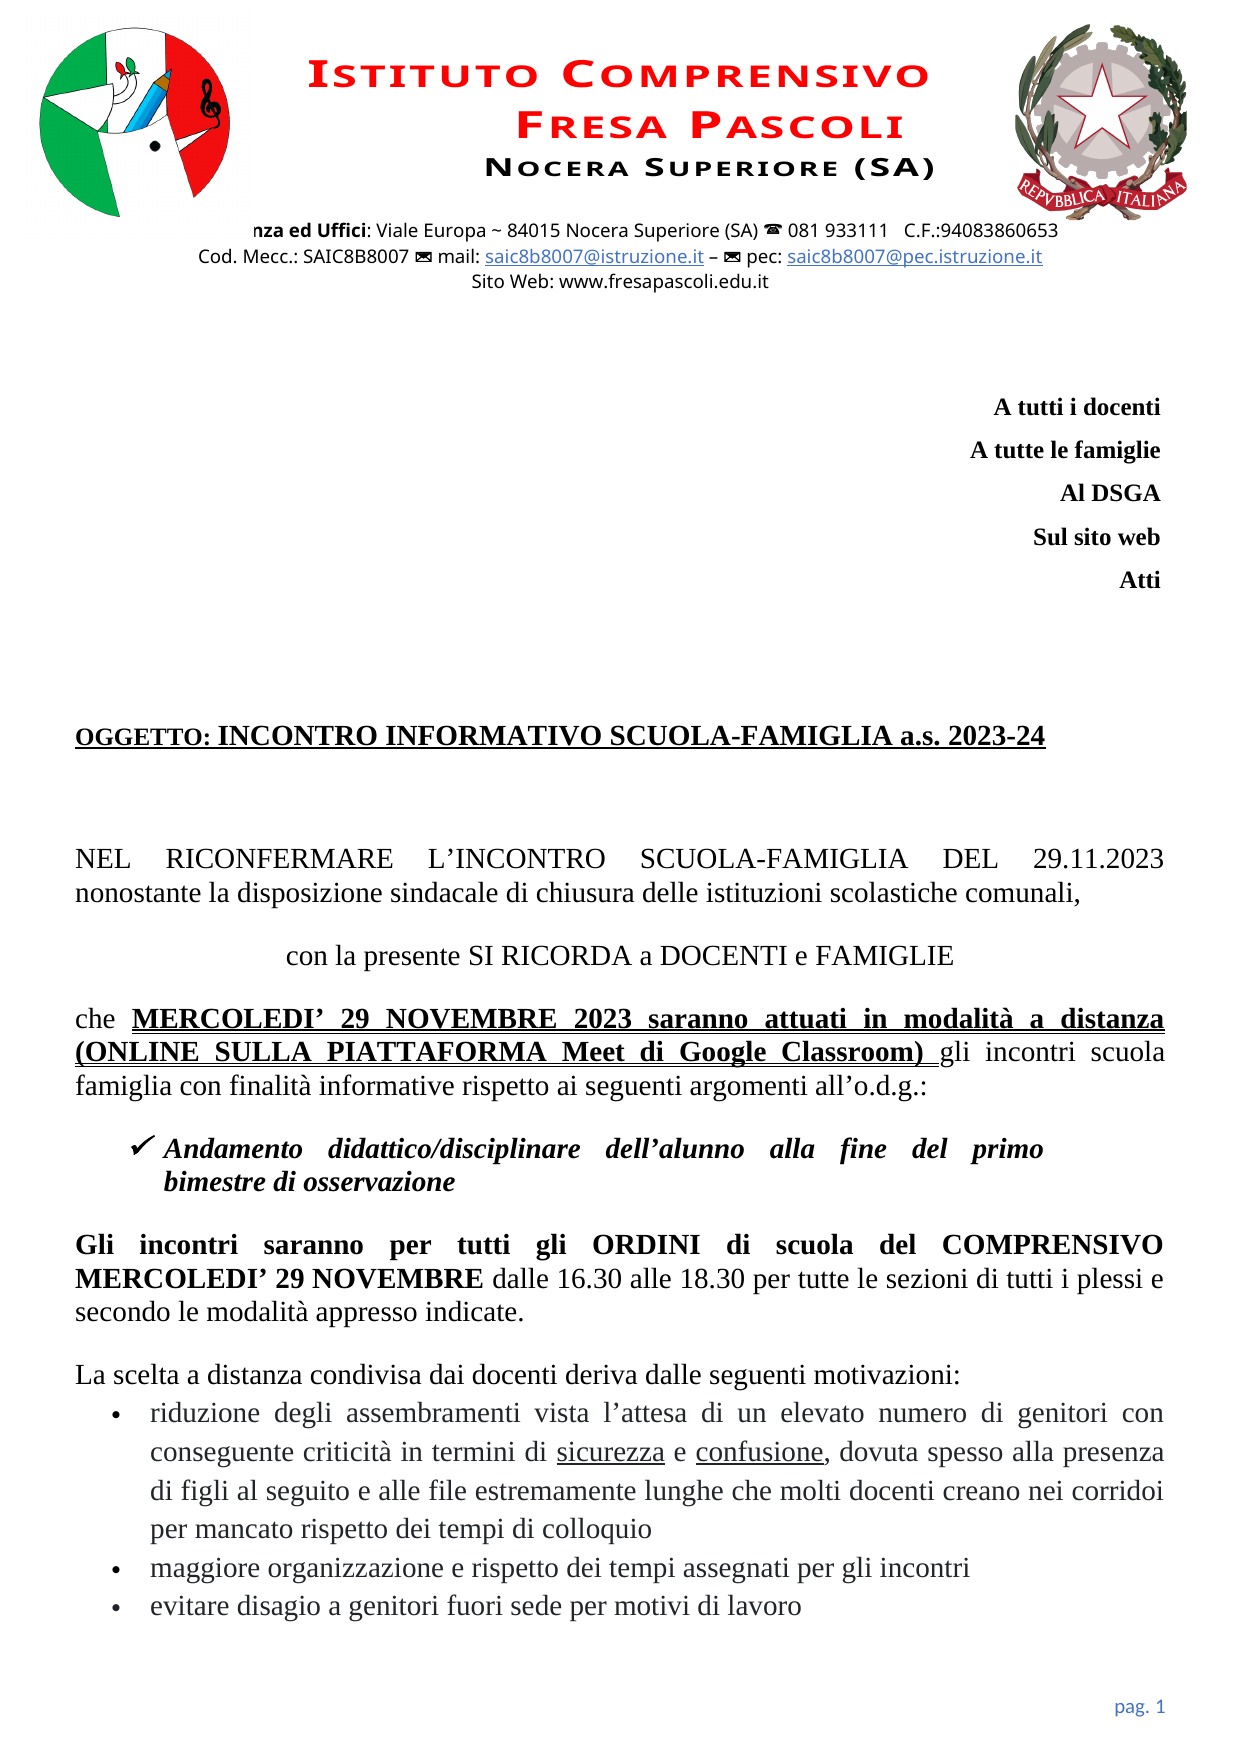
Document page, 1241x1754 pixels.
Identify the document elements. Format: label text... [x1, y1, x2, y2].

list evitare disagio a genitori fuori sede per motivi di lavoro [112, 1588, 1165, 1622]
text Gli incontri saranno per tutti gli ORDINI di scuola del COMPRENSIVO MERCOLEDI’ 29 NOVEMBRE dalle 16.30 alle 18.30 per tutte le sezioni di tutti i plessi e secondo le modalità appresso indicate. [75, 1227, 1165, 1328]
text A tutti i docenti [75, 392, 1161, 421]
list maggiore organizzazione e rispetto dei tempi assegnati per gli incontri [112, 1550, 1165, 1583]
text Sul sito web [75, 522, 1161, 550]
text Atti [75, 565, 1161, 593]
picture [23, 4, 254, 239]
list Andamento didattico/disciplinare dell’alunno alla fine del primo bimestre di osservazione [126, 1131, 1047, 1198]
text OGGETTO: INCONTRO INFORMATIVO SCUOLA-FAMIGLIA a.s. 2023-24 [75, 718, 1165, 752]
text che MERCOLEDI’ 29 NOVEMBRE 2023 saranno attuati in modalità a distanza (ONLINE SULLA PIATTAFORMA Meet di Google Classroom) gli incontri scuola famiglia con finalità informative rispetto ai seguenti argomenti all’o.d.g.: [75, 1001, 1165, 1101]
picture [1014, 23, 1187, 221]
text Al DSGA [75, 478, 1161, 507]
list riduzione degli assembramenti vista l’attesa di un elevato numero di genitori con conseguente criticità in termini di sicurezza e confusione, dovuta spesso alla presenza di figli al seguito e alle file estremamente lunghe che molti docenti creano nei corridoi per mancato rispetto dei tempi di colloquio [112, 1396, 1165, 1545]
text La scelta a distanza condivisa dai docenti deriva dalle seguenti motivazioni: [75, 1357, 1165, 1391]
text A tutte le famiglie [75, 435, 1161, 464]
text con la presente SI RICORDA a DOCENTI e FAMIGLIE [75, 938, 1165, 972]
text NEL RICONFERMARE L’INCONTRO SCUOLA-FAMIGLIA DEL 29.11.2023 nonostante la disposizione sindacale di chiusura delle istituzioni scolastiche comunali, [75, 842, 1165, 909]
